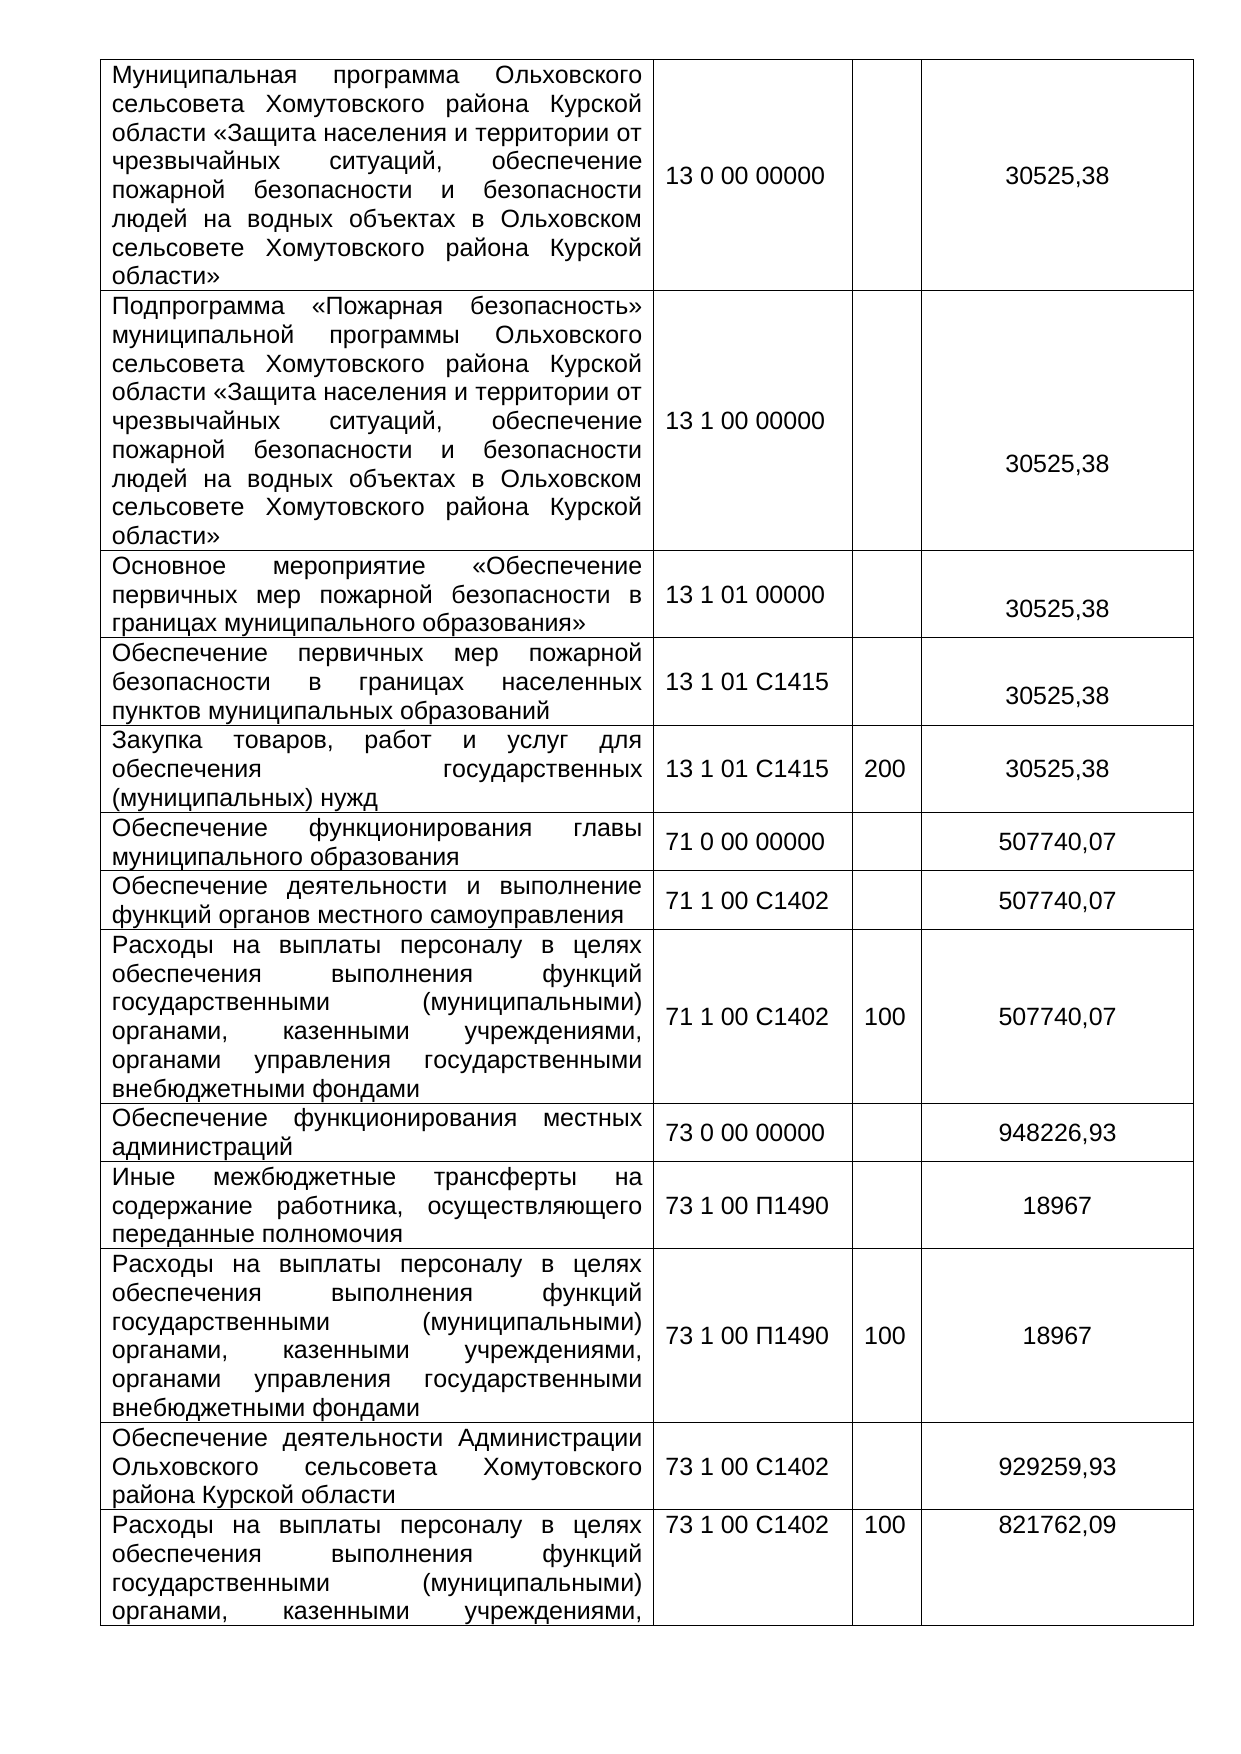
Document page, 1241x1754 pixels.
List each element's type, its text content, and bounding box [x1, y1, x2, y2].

table_cell 13 1 00 00000 [654, 291, 852, 550]
table_cell 30525,38 [922, 291, 1193, 550]
table_cell [853, 551, 921, 637]
table_cell 71 0 00 00000 [654, 813, 852, 870]
table_cell Обеспечение деятельности Администрации Ольховского сельсовета Хомутовского района Курской области [101, 1423, 653, 1509]
table_cell [853, 871, 921, 929]
table_cell 100 [853, 930, 921, 1102]
table_cell Обеспечение деятельности и выполнение функций органов местного самоуправления [101, 871, 653, 929]
table_cell 71 1 00 С1402 [654, 930, 852, 1102]
table_cell 200 [853, 726, 921, 812]
table_cell 30525,38 [922, 638, 1193, 724]
table_cell Обеспечение первичных мер пожарной безопасности в границах населенных пунктов муниципальных образований [101, 638, 653, 724]
table_cell 30525,38 [922, 726, 1193, 812]
table_cell 73 1 00 П1490 [654, 1162, 852, 1248]
table_cell 30525,38 [922, 551, 1193, 637]
table_cell Муниципальная программа Ольховского сельсовета Хомутовского района Курской области «Защита населения и территории от чрезвычайных ситуаций, обеспечение пожарной безопасности и безопасности людей на водных объектах в Ольховском сельсовете Хомутовского района Курской области» [101, 60, 653, 290]
table_cell 13 1 01 С1415 [654, 638, 852, 724]
table_cell Обеспечение функционирования местных администраций [101, 1104, 653, 1161]
table_cell 13 0 00 00000 [654, 60, 852, 290]
table_cell Обеспечение функционирования главы муниципального образования [101, 813, 653, 870]
table_cell 100 [853, 1510, 921, 1625]
table_cell [853, 638, 921, 724]
table_cell Иные межбюджетные трансферты на содержание работника, осуществляющего переданные полномочия [101, 1162, 653, 1248]
table_cell 100 [853, 1249, 921, 1422]
table_cell 948226,93 [922, 1104, 1193, 1161]
table_cell 13 1 01 С1415 [654, 726, 852, 812]
table_cell Подпрограмма «Пожарная безопасность» муниципальной программы Ольховского сельсовета Хомутовского района Курской области «Защита населения и территории от чрезвычайных ситуаций, обеспечение пожарной безопасности и безопасности людей на водных объектах в Ольховском сельсовете Хомутовского района Курской области» [101, 291, 653, 550]
table_cell [853, 813, 921, 870]
table_cell 73 1 00 С1402 [654, 1510, 852, 1625]
table_cell [853, 291, 921, 550]
table_cell 73 1 00 С1402 [654, 1423, 852, 1509]
table_cell 13 1 01 00000 [654, 551, 852, 637]
table_cell 507740,07 [922, 871, 1193, 929]
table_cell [101, 1510, 653, 1625]
table_cell 507740,07 [922, 930, 1193, 1102]
table_cell Закупка товаров, работ и услуг для обеспечения государственных (муниципальных) нужд [101, 726, 653, 812]
table_cell 71 1 00 С1402 [654, 871, 852, 929]
table_cell 18967 [922, 1162, 1193, 1248]
table_cell 18967 [922, 1249, 1193, 1422]
table_cell 30525,38 [922, 60, 1193, 290]
table_cell 821762,09 [922, 1510, 1193, 1625]
table_cell [853, 1162, 921, 1248]
table_cell [853, 60, 921, 290]
table_cell [853, 1104, 921, 1161]
table_cell [853, 1423, 921, 1509]
table_cell 73 1 00 П1490 [654, 1249, 852, 1422]
table_cell 507740,07 [922, 813, 1193, 870]
table_cell 929259,93 [922, 1423, 1193, 1509]
table_cell 73 0 00 00000 [654, 1104, 852, 1161]
table_cell Основное мероприятие «Обеспечение первичных мер пожарной безопасности в границах муниципального образования» [101, 551, 653, 637]
